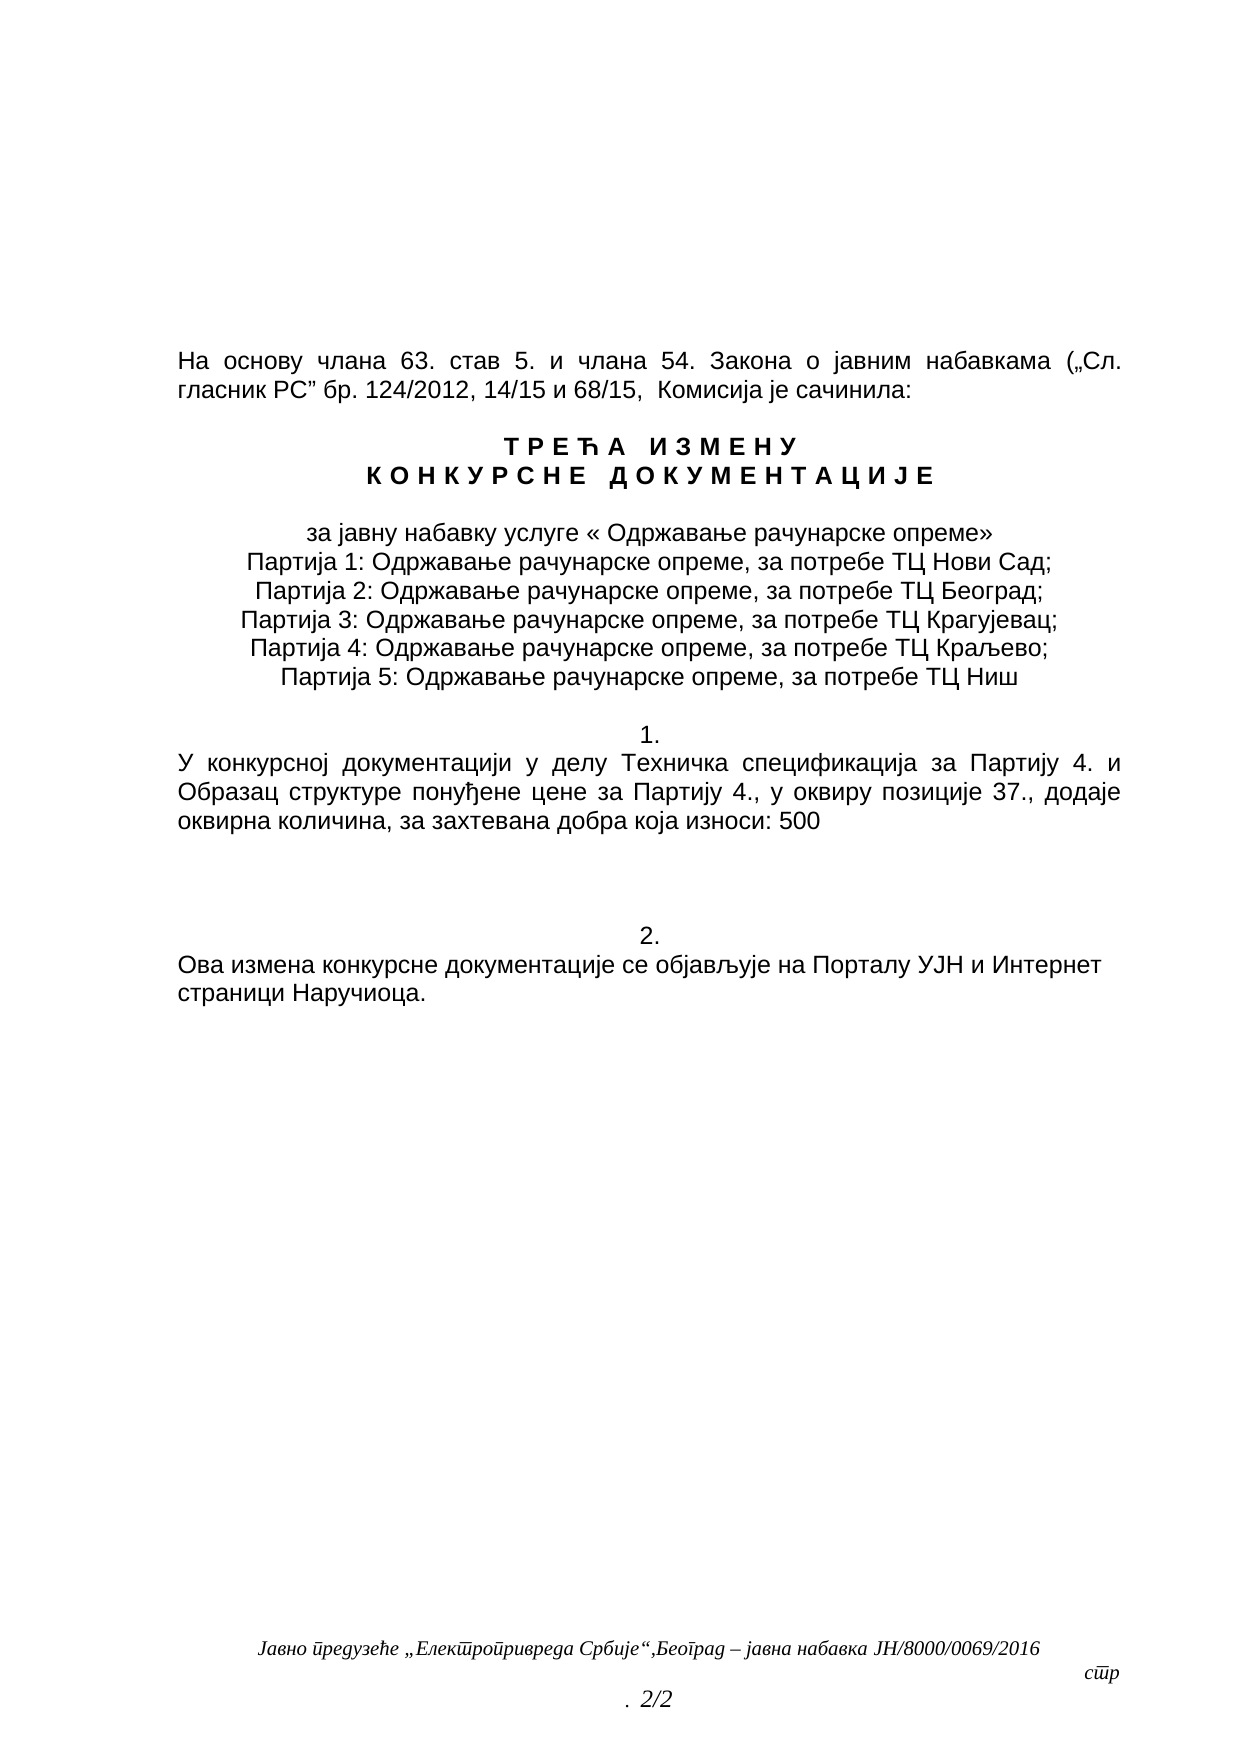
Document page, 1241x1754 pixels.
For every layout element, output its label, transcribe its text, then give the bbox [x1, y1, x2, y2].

text Партија 5: Одржавање рачунарске опреме, за потребе ТЦ Ниш [177, 662, 1122, 691]
text ТРЕЋА ИЗМЕНУ [177, 432, 1122, 461]
text Партија 3: Одржавање рачунарске опреме, за потребе ТЦ Крагујевац; [177, 605, 1122, 633]
text Партија 1: Одржавање рачунарске опреме, за потребе ТЦ Нови Сад; [177, 547, 1122, 576]
text Партија 4: Одржавање рачунарске опреме, за потребе ТЦ Краљево; [177, 633, 1122, 662]
text 1. [177, 720, 1122, 748]
text На основу члана 63. став 5. и члана 54. Закона о јавним набавкама („Сл. гласник РС” бр. 124/2012, 14/15 и 68/15, Комисија је сачинила: [177, 346, 1122, 403]
text 2. [177, 921, 1122, 950]
text КОНКУРСНЕ ДОКУМЕНТАЦИЈЕ [177, 461, 1122, 490]
text за јавну набавку услуге « Одржавање рачунарске опреме» [177, 518, 1122, 547]
text У конкурсној документацији у делу Техничка спецификација за Партију 4. и Образац структуре понуђене цене за Партију 4., у оквиру позиције 37., додаје оквирна количина, за захтевана добра која износи: 500 [177, 748, 1122, 835]
text Партија 2: Одржавање рачунарске опреме, за потребе ТЦ Београд; [177, 576, 1122, 605]
text Ова измена конкурсне документације се објављује на Порталу УЈН и Интернет страници Наручиоца. [177, 950, 1122, 1007]
